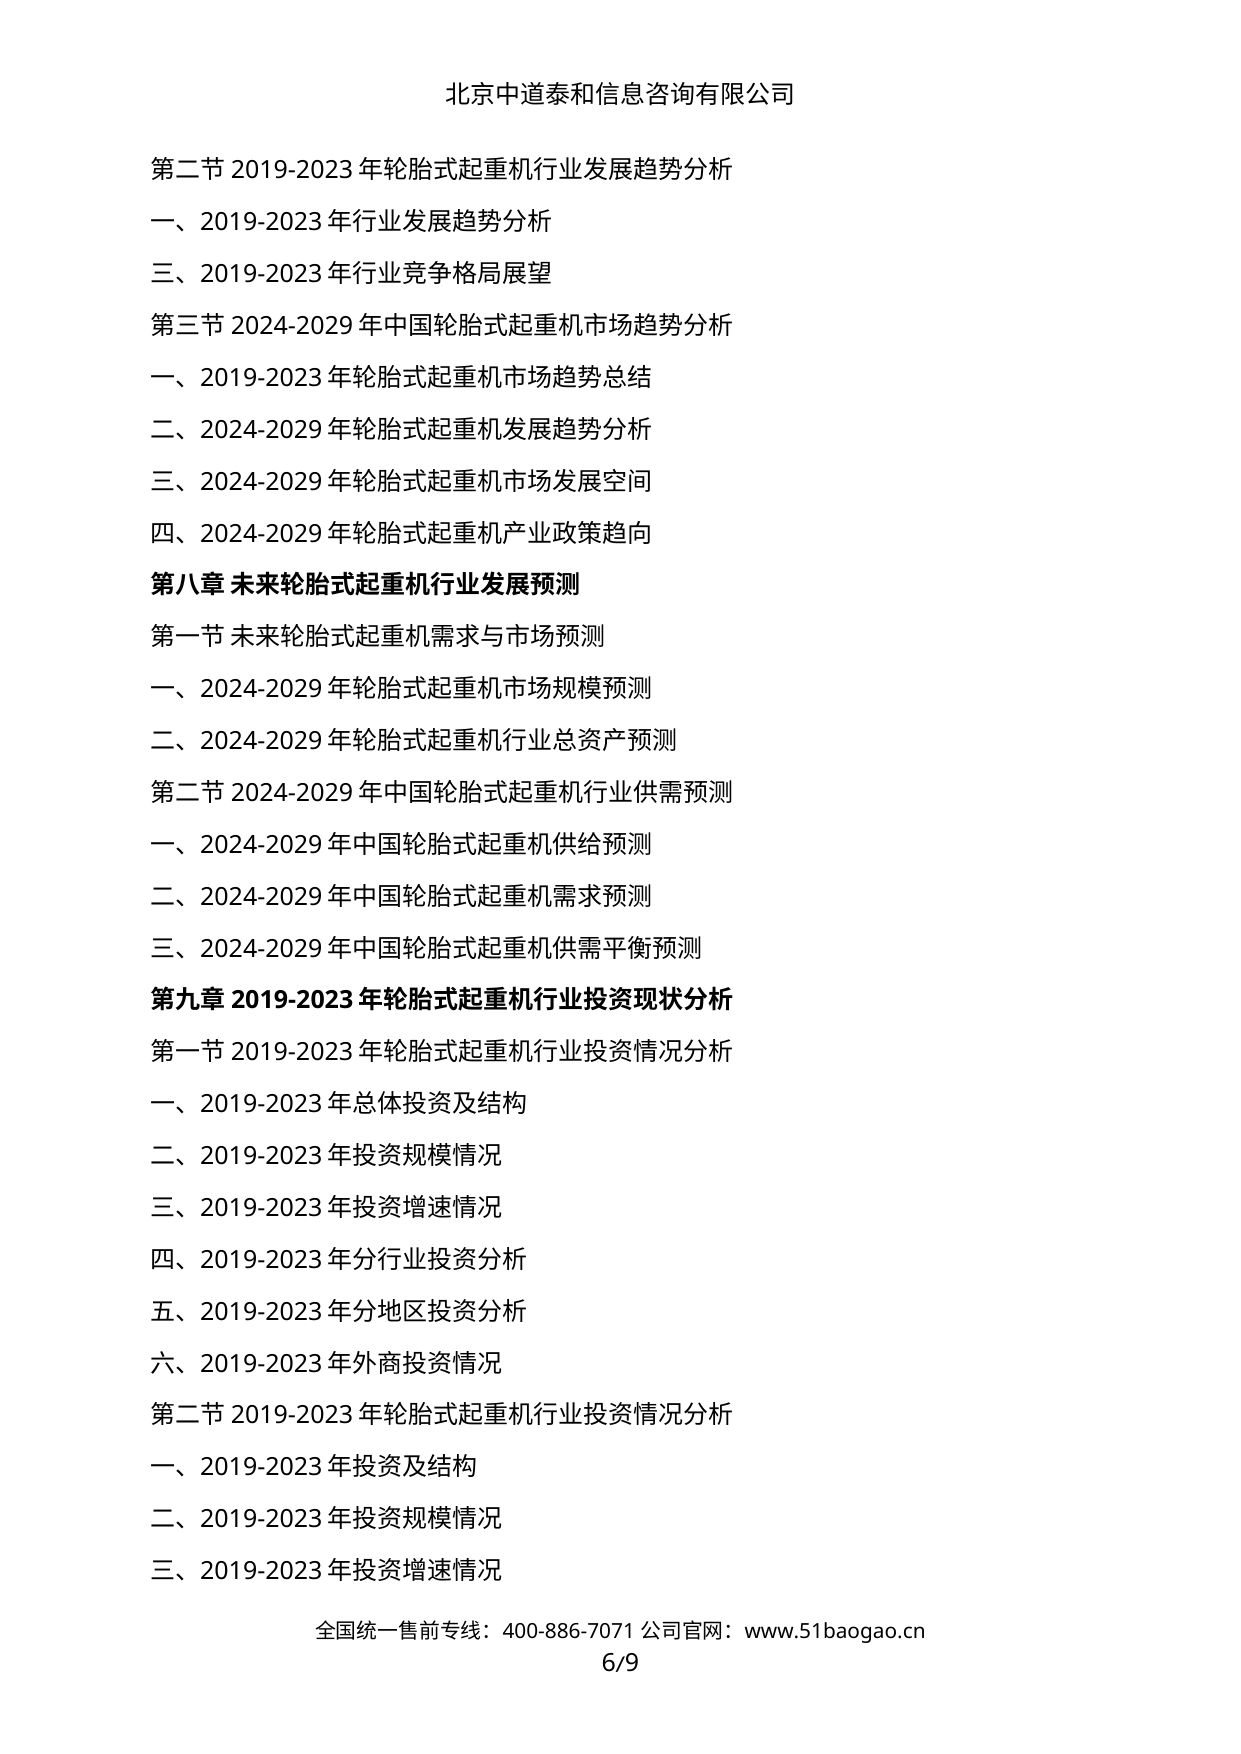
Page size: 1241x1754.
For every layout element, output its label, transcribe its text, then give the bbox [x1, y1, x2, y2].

text 一、2019-2023年轮胎式起重机市场趋势总结 [150, 357, 1090, 394]
text 第一节 未来轮胎式起重机需求与市场预测 [150, 617, 1090, 653]
text 二、2019-2023年投资规模情况 [150, 1136, 1090, 1172]
text 一、2019-2023年行业发展趋势分析 [150, 202, 1090, 238]
text 二、2024-2029年中国轮胎式起重机需求预测 [150, 876, 1090, 912]
text 四、2024-2029年轮胎式起重机产业政策趋向 [150, 513, 1090, 549]
text 六、2019-2023年外商投资情况 [150, 1343, 1090, 1379]
text 三、2019-2023年投资增速情况 [150, 1187, 1090, 1224]
text 第一节 2019-2023年轮胎式起重机行业投资情况分析 [150, 1032, 1090, 1068]
text 四、2019-2023年分行业投资分析 [150, 1239, 1090, 1276]
text 第二节 2024-2029年中国轮胎式起重机行业供需预测 [150, 772, 1090, 809]
text 第三节 2024-2029年中国轮胎式起重机市场趋势分析 [150, 306, 1090, 342]
text 一、2024-2029年中国轮胎式起重机供给预测 [150, 824, 1090, 861]
text 第九章 2019-2023年轮胎式起重机行业投资现状分析 [150, 980, 1090, 1016]
text 三、2024-2029年轮胎式起重机市场发展空间 [150, 461, 1090, 497]
text 三、2019-2023年投资增速情况 [150, 1551, 1090, 1587]
text 一、2019-2023年投资及结构 [150, 1447, 1090, 1483]
text 第八章 未来轮胎式起重机行业发展预测 [150, 565, 1090, 601]
text 二、2024-2029年轮胎式起重机发展趋势分析 [150, 409, 1090, 446]
text 五、2019-2023年分地区投资分析 [150, 1291, 1090, 1327]
text 一、2019-2023年总体投资及结构 [150, 1084, 1090, 1120]
text 二、2024-2029年轮胎式起重机行业总资产预测 [150, 721, 1090, 757]
text 一、2024-2029年轮胎式起重机市场规模预测 [150, 669, 1090, 705]
text 三、2024-2029年中国轮胎式起重机供需平衡预测 [150, 928, 1090, 964]
text 第二节 2019-2023年轮胎式起重机行业投资情况分析 [150, 1395, 1090, 1431]
text 三、2019-2023年行业竞争格局展望 [150, 254, 1090, 290]
text 二、2019-2023年投资规模情况 [150, 1499, 1090, 1535]
text 第二节 2019-2023年轮胎式起重机行业发展趋势分析 [150, 150, 1090, 186]
